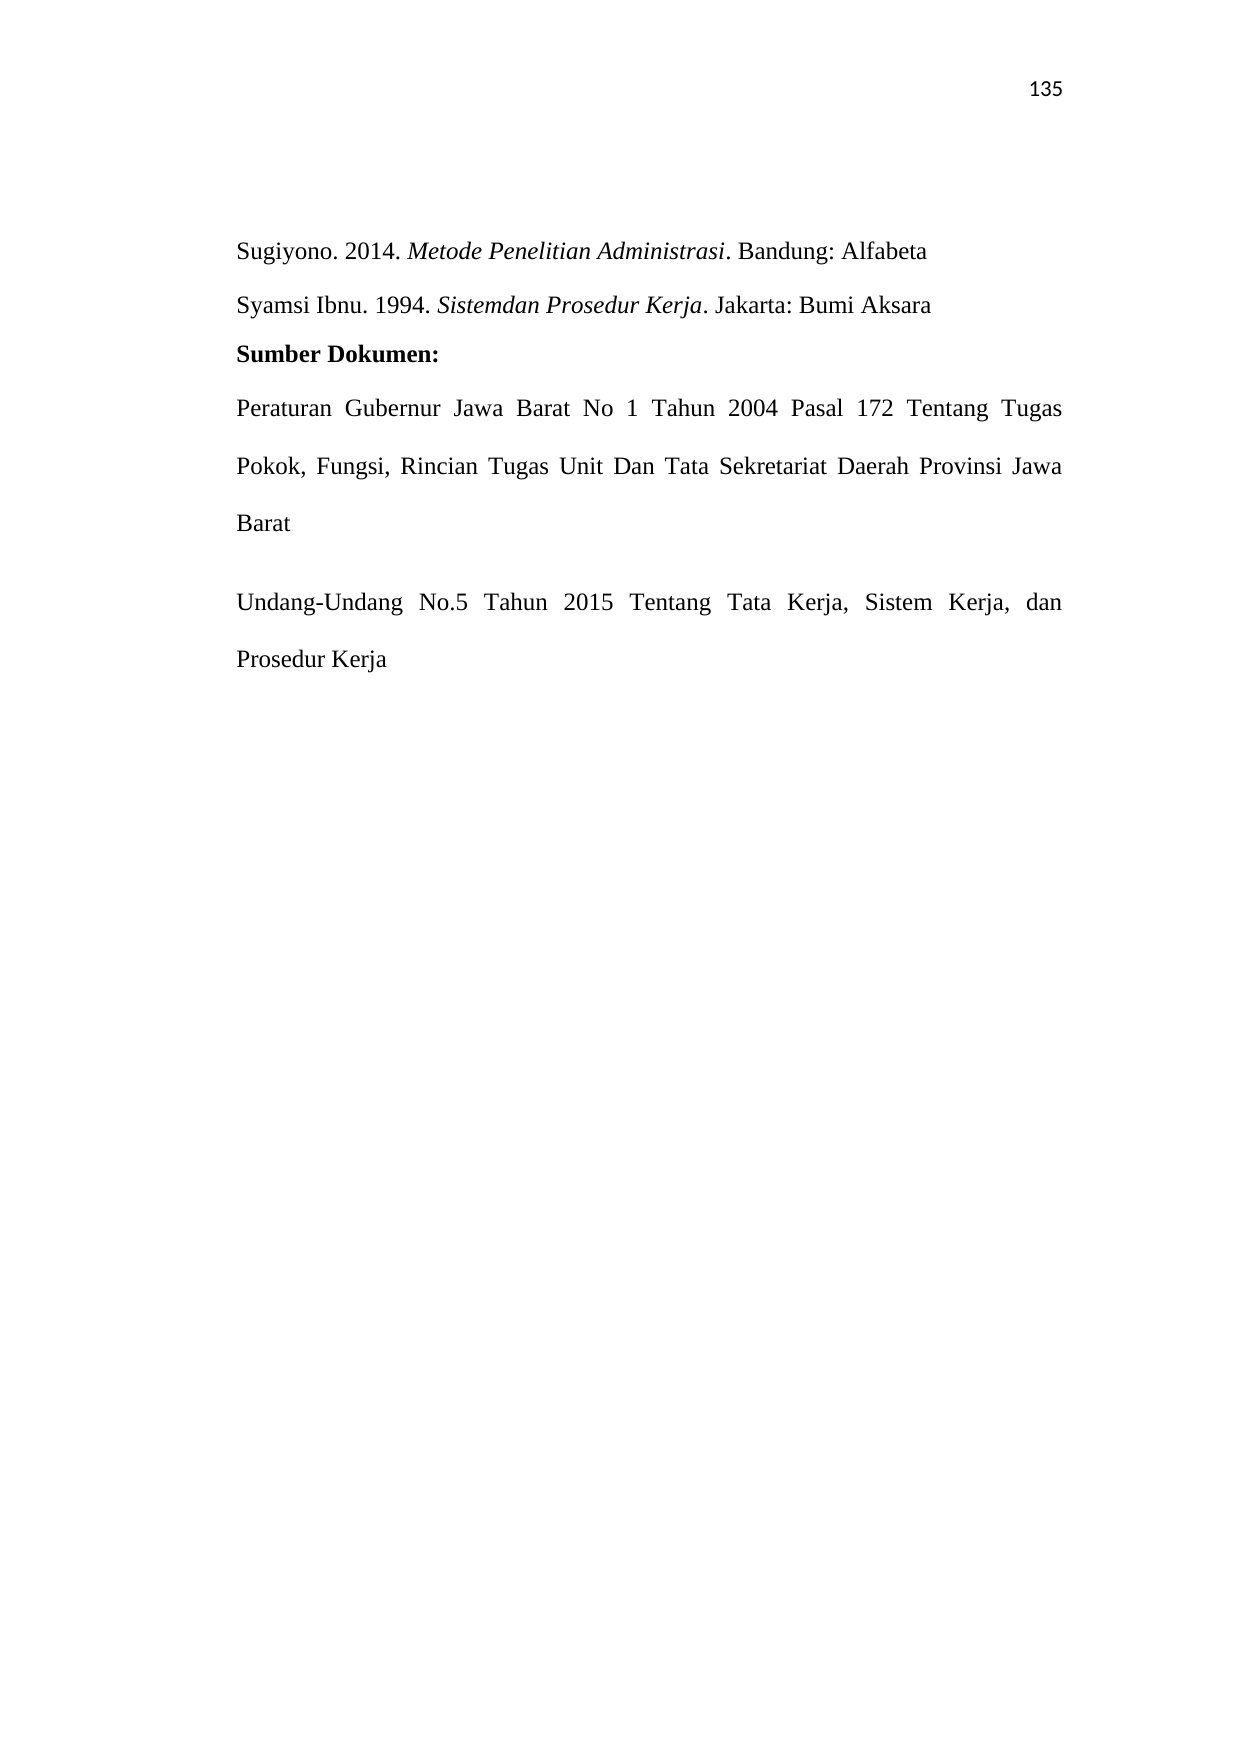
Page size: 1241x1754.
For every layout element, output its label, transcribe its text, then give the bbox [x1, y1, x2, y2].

text Sugiyono. 2014. Metode Penelitian Administrasi. Bandung: Alfabeta [236, 236, 1063, 265]
text Sumber Dokumen: [236, 339, 1063, 368]
text Syamsi Ibnu. 1994. Sistemdan Prosedur Kerja. Jakarta: Bumi Aksara [236, 290, 1063, 319]
text Peraturan Gubernur Jawa Barat No 1 Tahun 2004 Pasal 172 Tentang Tugas Pokok, Fungsi, Rincian Tugas Unit Dan Tata Sekretariat Daerah Provinsi Jawa Barat [236, 393, 1063, 537]
text Undang-Undang No.5 Tahun 2015 Tentang Tata Kerja, Sistem Kerja, dan Prosedur Kerja [236, 587, 1063, 673]
